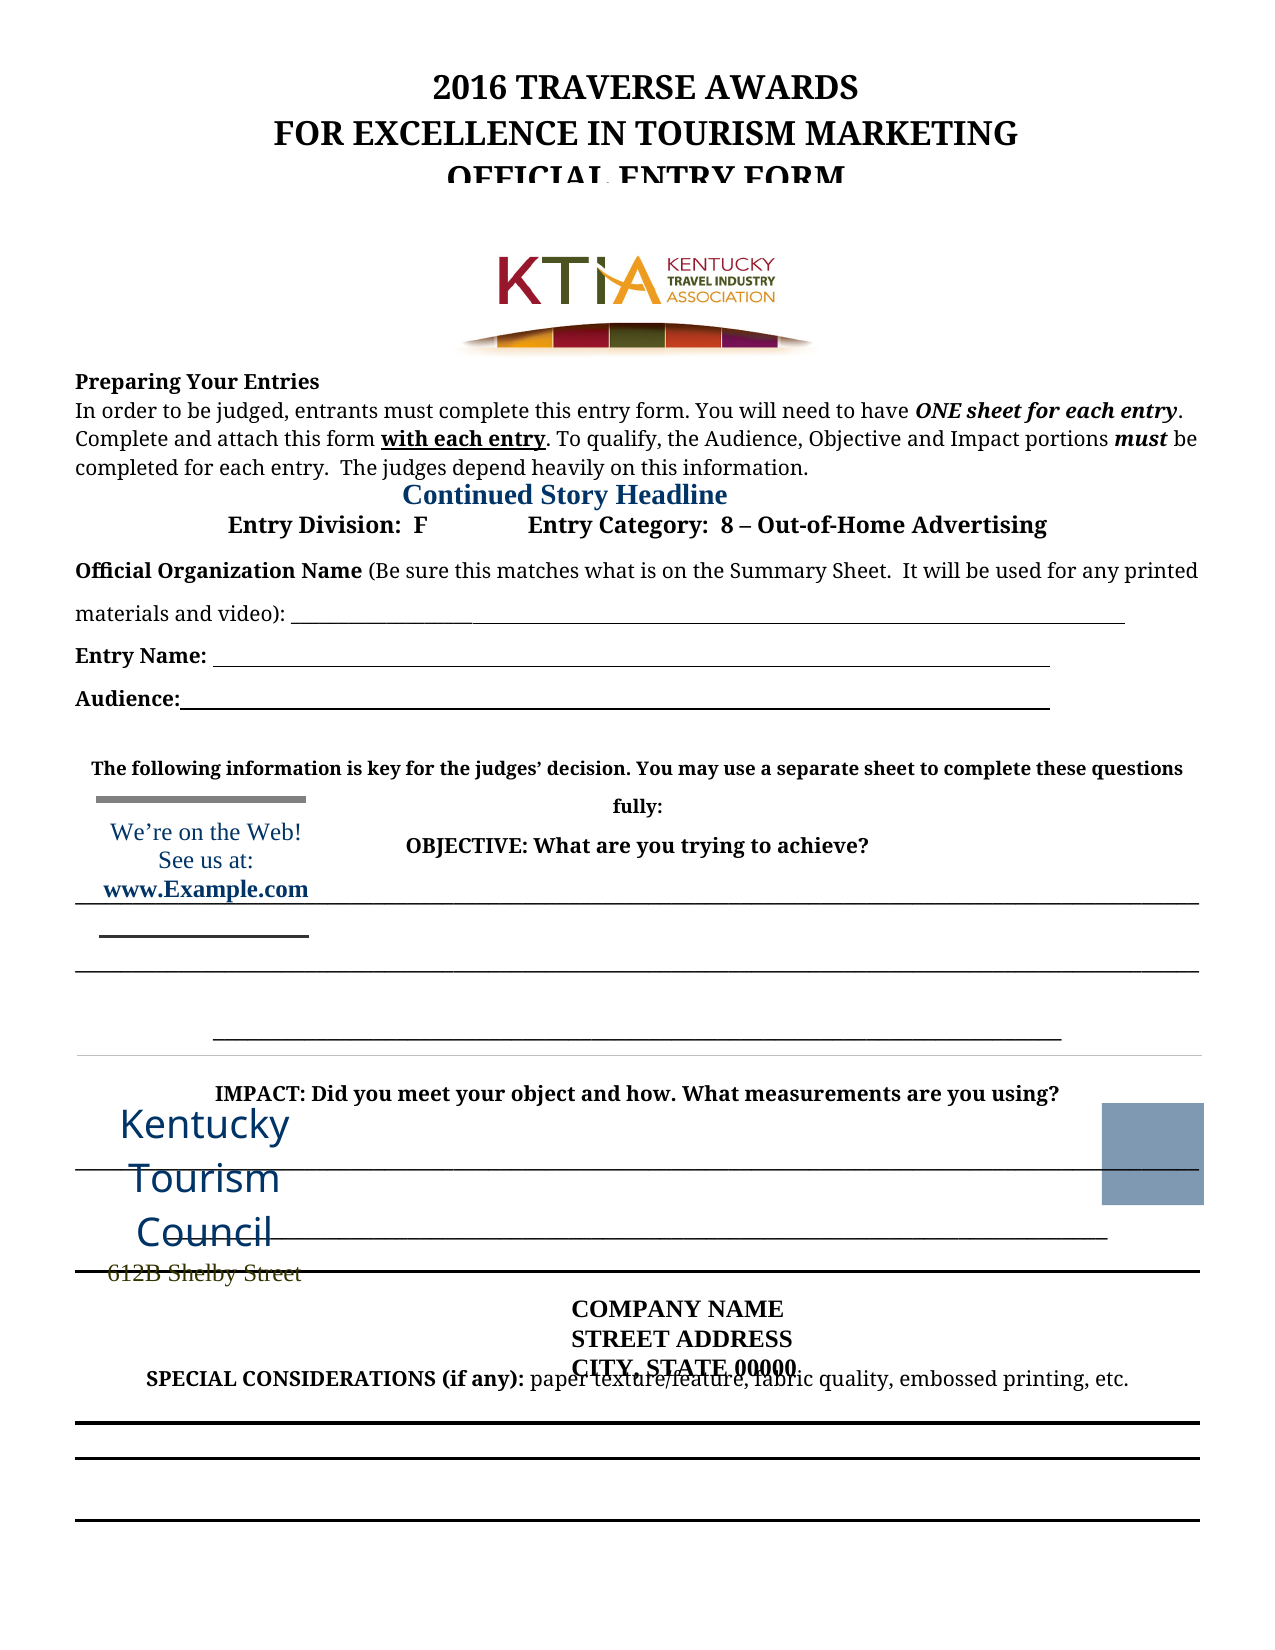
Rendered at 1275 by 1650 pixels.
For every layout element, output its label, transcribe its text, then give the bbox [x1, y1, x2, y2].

text ______________________________________________________________________________________________________________________________________________________________________________________________________________________________________________________________________________ [75, 874, 1200, 1044]
text In order to be judged, entrants must complete this entry form. You will need to have ONE sheet for each entry. [75, 396, 1200, 424]
text Complete and attach this form with each entry. To qualify, the Audience, Objective and Impact portions must be completed for each entry. The judges depend heavily on this information. [75, 424, 1200, 481]
text SPECIAL CONSIDERATIONS (if any): paper texture/feature, fabric quality, embossed printing, etc. [75, 1364, 1200, 1393]
subtitle Preparing Your Entries [75, 367, 1200, 396]
text Official Organization Name (Be sure this matches what is on the Summary Sheet. It will be used for any printed materials and video): ___________________ [75, 556, 1200, 627]
picture [443, 233, 832, 368]
text Entry Name: [75, 642, 1200, 670]
text Entry Division: F Entry Category: 8 – Out-of-Home Advertising [75, 509, 1200, 541]
text IMPACT: Did you meet your object and how. What measurements are you using? ____________________________________________________________________________________________________________________________________________________________________________________ [75, 1079, 1200, 1270]
text OBJECTIVE: What are you trying to achieve? [75, 832, 1200, 860]
text The following information is key for the judges’ decision. You may use a separate sheet to complete these questions fully: [75, 755, 1200, 819]
text Audience: [75, 684, 1200, 713]
